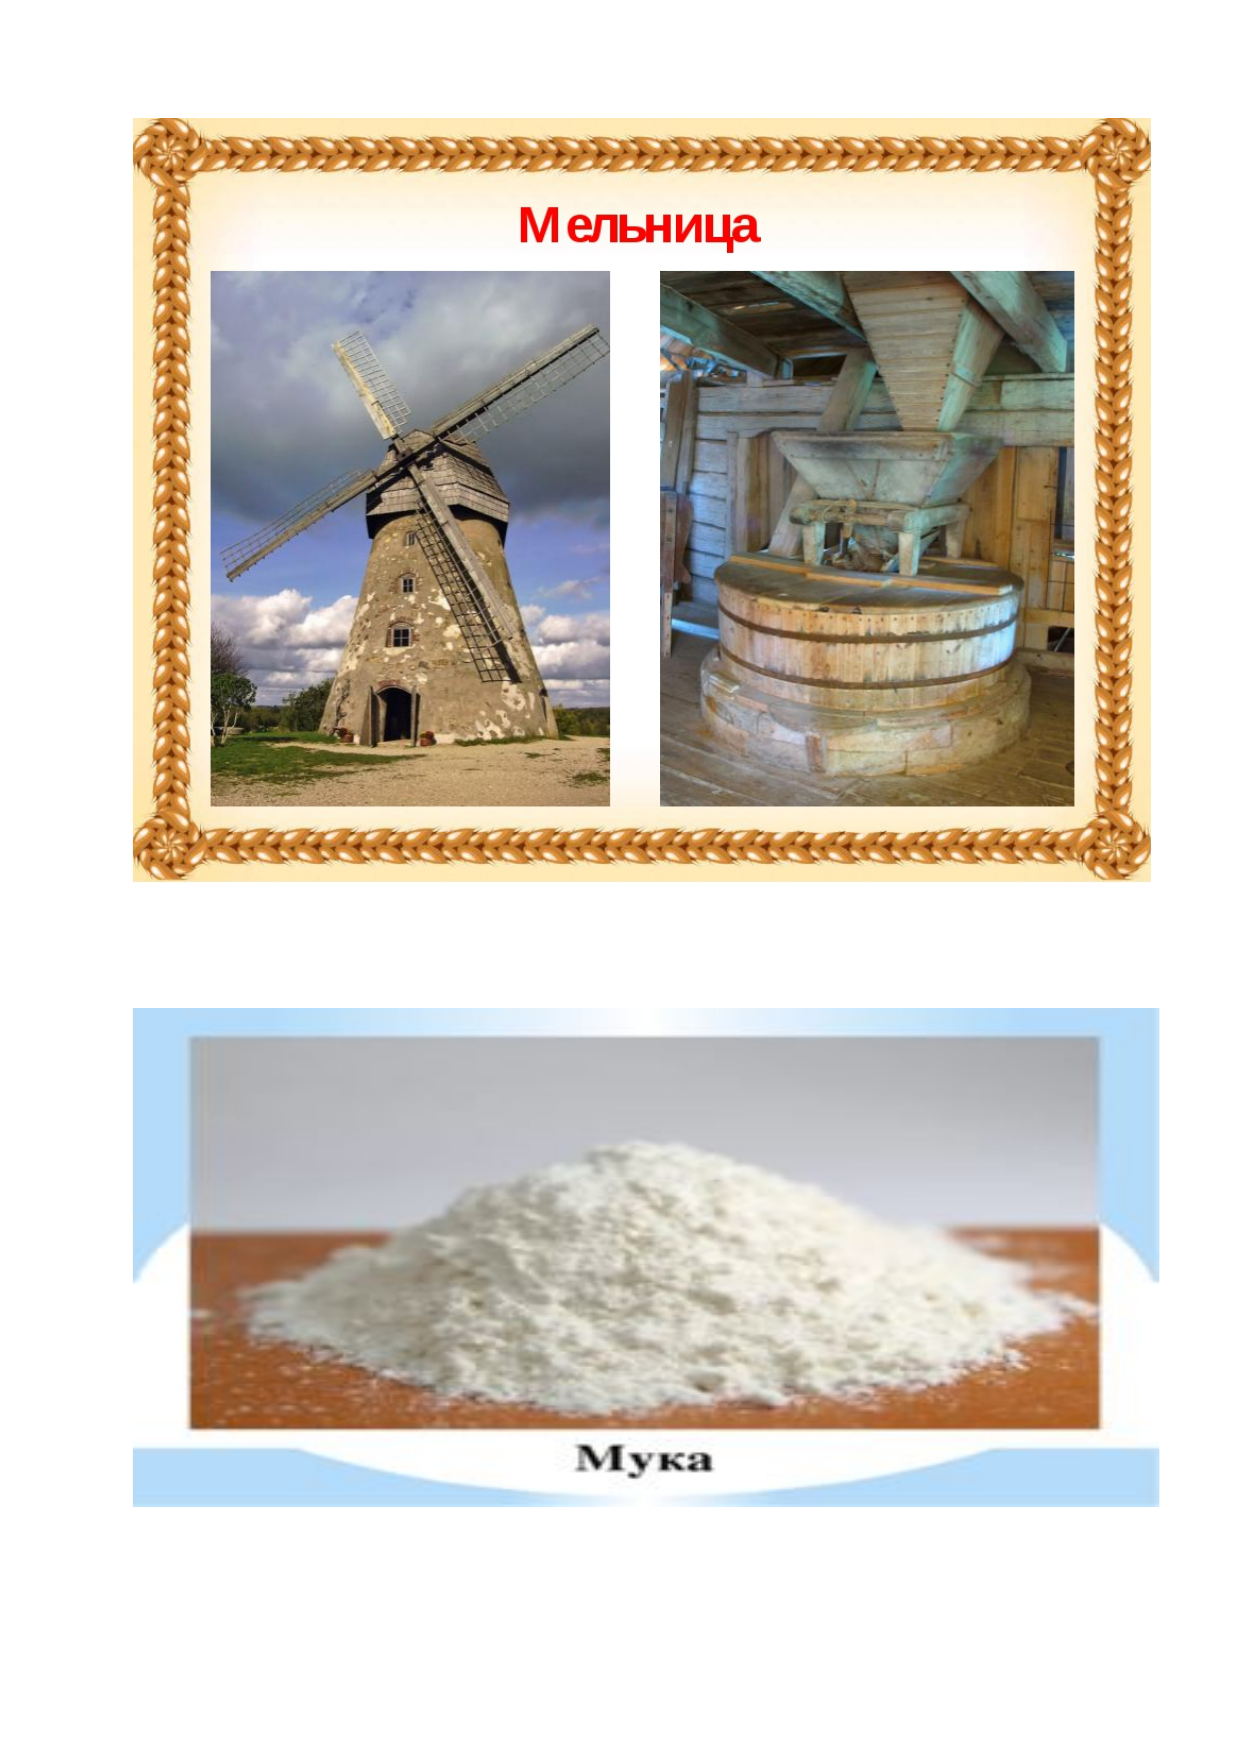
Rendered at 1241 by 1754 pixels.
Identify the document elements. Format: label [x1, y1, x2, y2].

picture [132, 118, 1152, 883]
picture [132, 1008, 1160, 1507]
